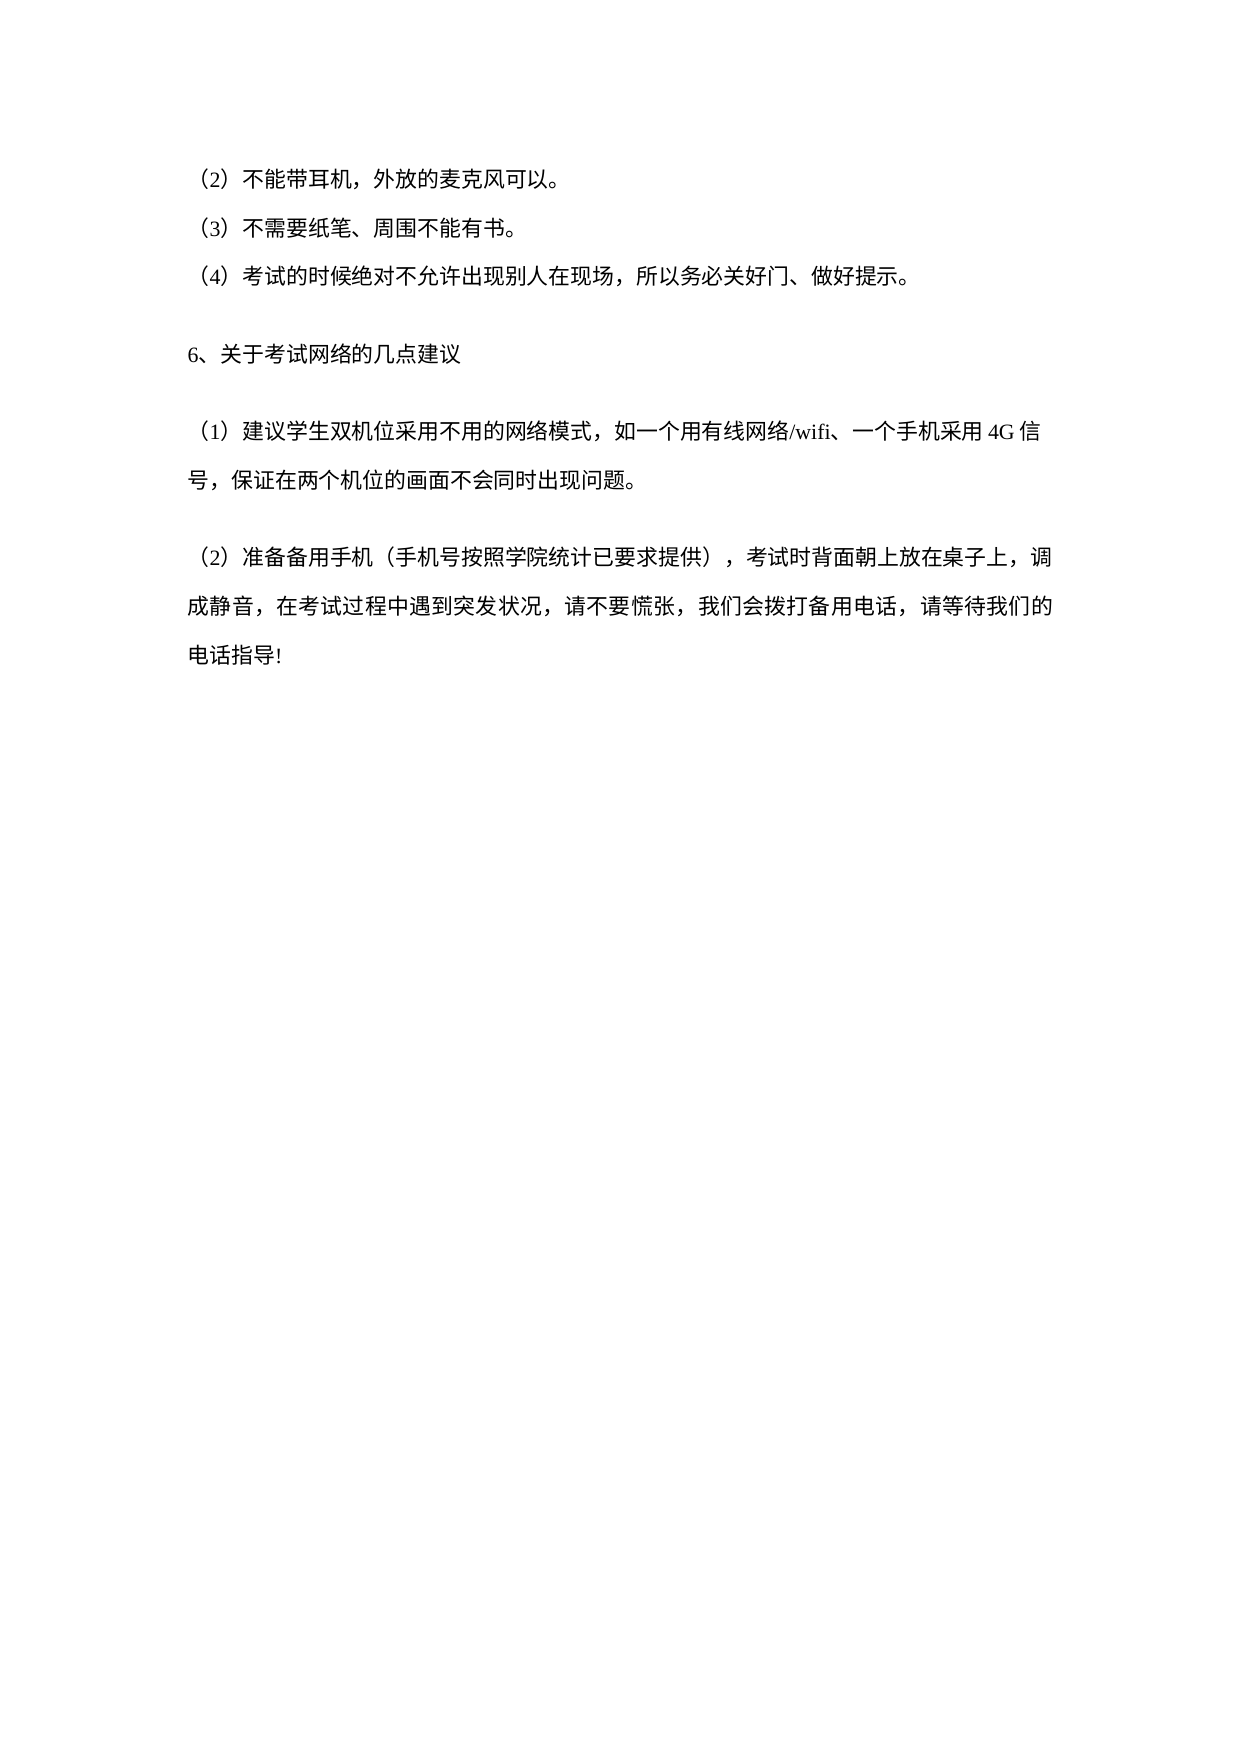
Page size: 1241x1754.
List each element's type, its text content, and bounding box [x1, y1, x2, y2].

text （3）不需要纸笔、周围不能有书。 [187, 210, 1053, 243]
text （2）准备备用手机（手机号按照学院统计已要求提供），考试时背面朝上放在桌子上，调成静音，在考试过程中遇到突发状况，请不要慌张，我们会拨打备用电话，请等待我们的电话指导! [187, 540, 1053, 670]
text （2）不能带耳机，外放的麦克风可以。 [187, 162, 1053, 194]
text （1）建议学生双机位采用不用的网络模式，如一个用有线网络/wifi、一个手机采用4G信号，保证在两个机位的画面不会同时出现问题。 [187, 414, 1053, 495]
text （4）考试的时候绝对不允许出现别人在现场，所以务必关好门、做好提示。 [187, 259, 1053, 291]
text 6、关于考试网络的几点建议 [187, 336, 1053, 369]
